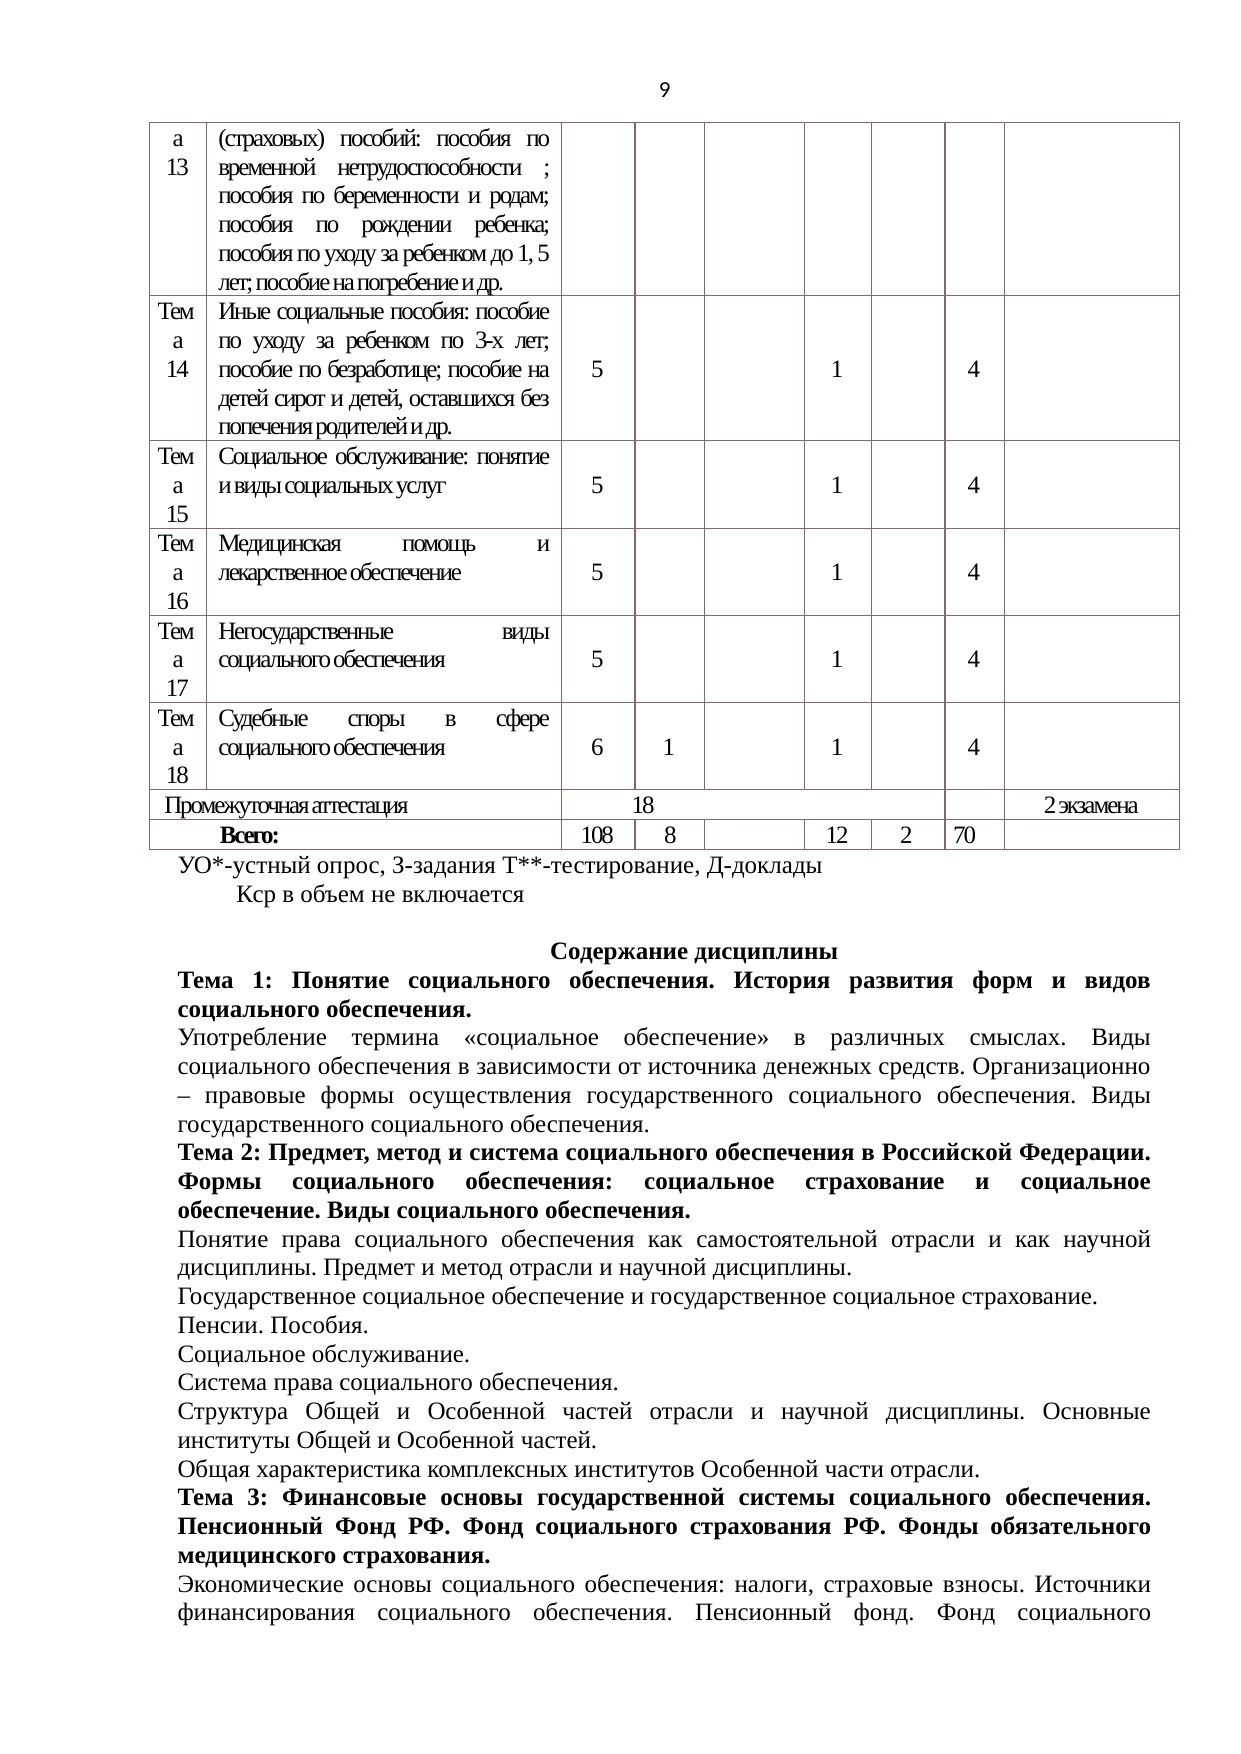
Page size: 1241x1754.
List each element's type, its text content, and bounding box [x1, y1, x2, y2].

table_cell 1 [805, 529, 871, 615]
text УО*-устный опрос, З-задания Т**-тестирование, Д-доклады [177, 850, 1152, 879]
table_cell [946, 790, 1004, 819]
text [177, 1569, 1152, 1626]
table_cell [1005, 296, 1179, 440]
table_cell 4 [946, 616, 1004, 702]
table_cell [636, 616, 704, 702]
table_cell 5 [562, 296, 634, 440]
table_cell Тема 15 [150, 441, 206, 527]
table_cell [705, 616, 804, 702]
table_cell [636, 529, 704, 615]
table_cell Промежуточная аттестация [150, 790, 561, 819]
table_cell [705, 441, 804, 527]
table_cell Тема 13 [150, 123, 206, 295]
table_cell [1005, 123, 1179, 295]
table_cell 4 [946, 529, 1004, 615]
table_cell [1005, 616, 1179, 702]
table_cell 12 [805, 820, 871, 849]
table_cell 1 [805, 703, 871, 789]
table_cell [705, 123, 804, 295]
table_cell Тема 14 [150, 296, 206, 440]
table_cell 70 [946, 820, 1004, 849]
table_cell Социальное обслуживание: понятие и виды социальных услуг [207, 441, 561, 527]
table_cell [872, 296, 944, 440]
table_cell Тема 18 [150, 703, 206, 789]
table_cell [872, 703, 944, 789]
table_cell Всего: [150, 820, 561, 849]
table_cell 1 [805, 616, 871, 702]
table_cell 4 [946, 296, 1004, 440]
table_cell 2 экзамена [1005, 790, 1179, 819]
table_cell 4 [946, 703, 1004, 789]
text Пенсии. Пособия. [177, 1310, 1152, 1339]
table_cell 18 [562, 790, 944, 819]
text Употребление термина «социальное обеспечение» в различных смыслах. Виды социального обеспечения в зависимости от источника денежных средств. Организационно – правовые формы осуществления государственного социального обеспечения. Виды государственного социального обеспечения. [177, 1022, 1152, 1137]
text Тема 1: Понятие социального обеспечения. История развития форм и видов социального обеспечения. [177, 965, 1152, 1022]
table_cell 1 [636, 703, 704, 789]
table_cell 2 [872, 820, 944, 849]
table_cell [1005, 820, 1179, 849]
table_cell Медицинская помощь и лекарственное обеспечение [207, 529, 561, 615]
text Тема 2: Предмет, метод и система социального обеспечения в Российской Федерации. Формы социального обеспечения: социальное страхование и социальное обеспечение. Виды социального обеспечения. [177, 1137, 1152, 1224]
table_cell Негосударственные виды социального обеспечения [207, 616, 561, 702]
table_cell [872, 616, 944, 702]
table_cell 1 [805, 123, 871, 295]
table_cell [705, 820, 804, 849]
table_cell Судебные споры в сфере социального обеспечения [207, 703, 561, 789]
table_cell 108 [562, 820, 634, 849]
text Содержание дисциплины [177, 936, 1152, 965]
table_cell [705, 529, 804, 615]
table_cell 6 [562, 123, 634, 295]
text Система права социального обеспечения. [177, 1367, 1152, 1396]
table_cell [636, 441, 704, 527]
table_cell [636, 296, 704, 440]
table_cell 5 [562, 529, 634, 615]
table_cell 6 [562, 703, 634, 789]
text Тема 3: Финансовые основы государственной системы социального обеспечения. Пенсионный Фонд РФ. Фонд социального страхования РФ. Фонды обязательного медицинского страхования. [177, 1482, 1152, 1569]
text Кср в объем не включается [177, 879, 1171, 907]
text Понятие права социального обеспечения как самостоятельной отрасли и как научной дисциплины. Предмет и метод отрасли и научной дисциплины. [177, 1224, 1152, 1281]
table_cell 5 [562, 441, 634, 527]
table_cell [1005, 441, 1179, 527]
table_cell 1 [636, 123, 704, 295]
table_cell Тема 16 [150, 529, 206, 615]
table_cell 8 [636, 820, 704, 849]
table_cell 4 [946, 123, 1004, 295]
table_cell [207, 123, 561, 295]
table_cell Тема 17 [150, 616, 206, 702]
table_cell 4 [946, 441, 1004, 527]
text Государственное социальное обеспечение и государственное социальное страхование. [177, 1281, 1152, 1310]
table_cell [1005, 703, 1179, 789]
table_cell [705, 296, 804, 440]
table_cell [872, 441, 944, 527]
text Структура Общей и Особенной частей отрасли и научной дисциплины. Основные институты Общей и Особенной частей. [177, 1396, 1152, 1454]
table_cell [872, 123, 944, 295]
table_cell Иные социальные пособия: пособие по уходу за ребенком по 3-х лет; пособие по безработице; пособие на детей сирот и детей, оставшихся без попечения родителей и др. [207, 296, 561, 440]
table_cell 5 [562, 616, 634, 702]
table_cell [705, 703, 804, 789]
table_cell [1005, 529, 1179, 615]
text Общая характеристика комплексных институтов Особенной части отрасли. [177, 1454, 1152, 1482]
table_cell 1 [805, 296, 871, 440]
table_cell [872, 529, 944, 615]
text Социальное обслуживание. [177, 1339, 1152, 1367]
table_cell 1 [805, 441, 871, 527]
